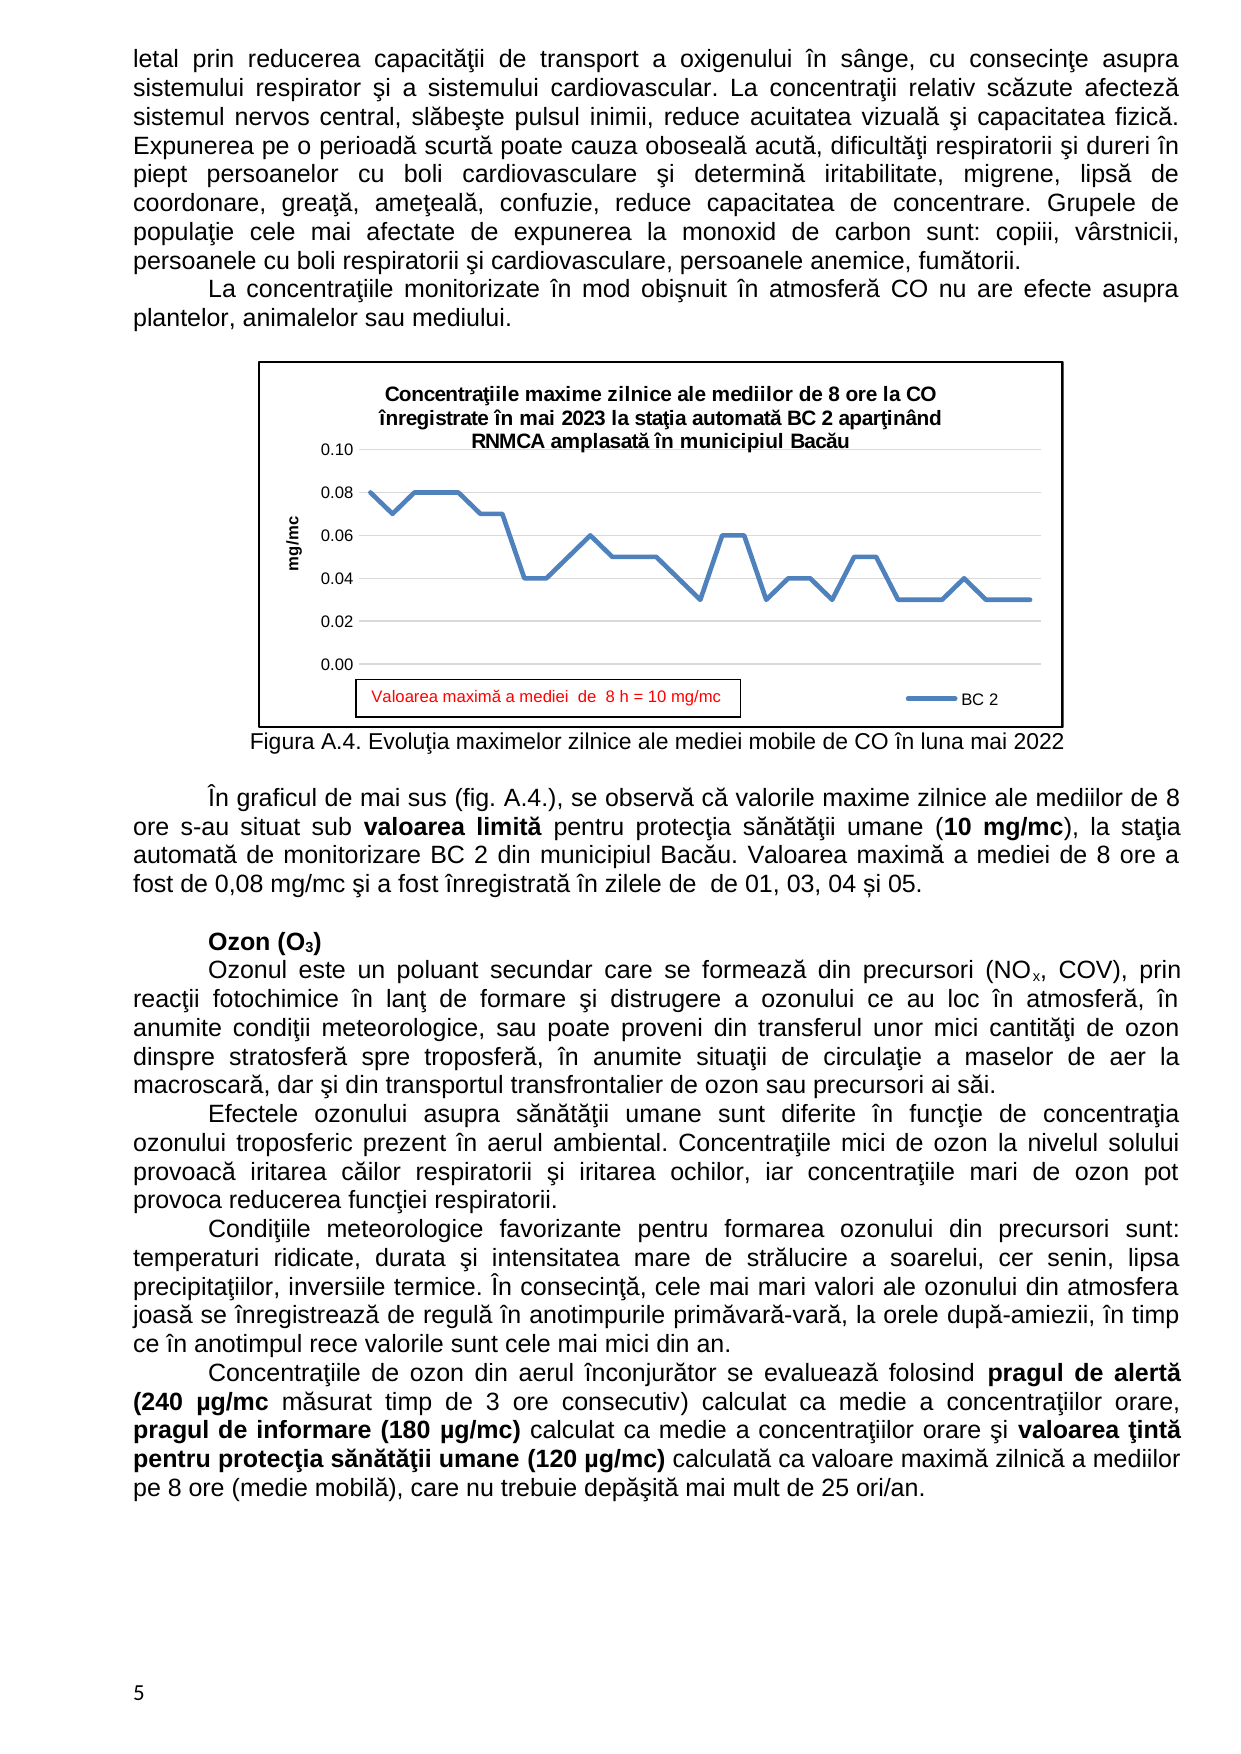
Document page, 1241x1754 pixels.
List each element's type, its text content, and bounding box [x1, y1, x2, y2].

text Ozonul este un poluant secundar care se formează din precursori (NOx, COV), prin reacţii fotochimice în lanţ de formare şi distrugere a ozonului ce au loc în atmosferă, în anumite condiţii meteorologice, sau poate proveni din transferul unor mici cantităţi de ozon dinspre stratosferă spre troposferă, în anumite situaţii de circulaţie a maselor de aer la macroscară, dar şi din transportul transfrontalier de ozon sau precursori ai săi. [133, 955, 1181, 1099]
text Concentraţiile de ozon din aerul înconjurător se evaluează folosind pragul de alertă (240 µg/mc măsurat timp de 3 ore consecutiv) calculat ca medie a concentraţiilor orare, pragul de informare (180 µg/mc) calculat ca medie a concentraţiilor orare şi valoarea ţintă pentru protecţia sănătăţii umane (120 µg/mc) calculată ca valoare maximă zilnică a mediilor pe 8 ore (medie mobilă), care nu trebuie depăşită mai mult de 25 ori/an. [133, 1358, 1181, 1502]
text Efectele ozonului asupra sănătăţii umane sunt diferite în funcţie de concentraţia ozonului troposferic prezent în aerul ambiental. Concentraţiile mici de ozon la nivelul solului provoacă iritarea căilor respiratorii şi iritarea ochilor, iar concentraţiile mari de ozon pot provoca reducerea funcţiei respiratorii. [133, 1099, 1181, 1214]
text Figura A.4. Evoluţia maximelor zilnice ale mediei mobile de CO în luna mai 2022 [133, 728, 1181, 754]
text Ozon (O3) [133, 927, 1181, 955]
text În graficul de mai sus (fig. A.4.), se observă că valorile maxime zilnice ale mediilor de 8 ore s-au situat sub valoarea limită pentru protecţia sănătăţii umane (10 mg/mc), la staţia automată de monitorizare BC 2 din municipiul Bacău. Valoarea maximă a mediei de 8 ore a fost de 0,08 mg/mc şi a fost înregistrată în zilele de de 01, 03, 04 și 05. [133, 783, 1181, 898]
text Condiţiile meteorologice favorizante pentru formarea ozonului din precursori sunt: temperaturi ridicate, durata şi intensitatea mare de strălucire a soarelui, cer senin, lipsa precipitaţiilor, inversiile termice. În consecinţă, cele mai mari valori ale ozonului din atmosfera joasă se înregistrează de regulă în anotimpurile primăvară-vară, la orele după-amiezii, în timp ce în anotimpul rece valorile sunt cele mai mici din an. [133, 1214, 1181, 1358]
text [133, 44, 1181, 274]
text La concentraţiile monitorizate în mod obişnuit în atmosferă CO nu are efecte asupra plantelor, animalelor sau mediului. [133, 274, 1181, 332]
